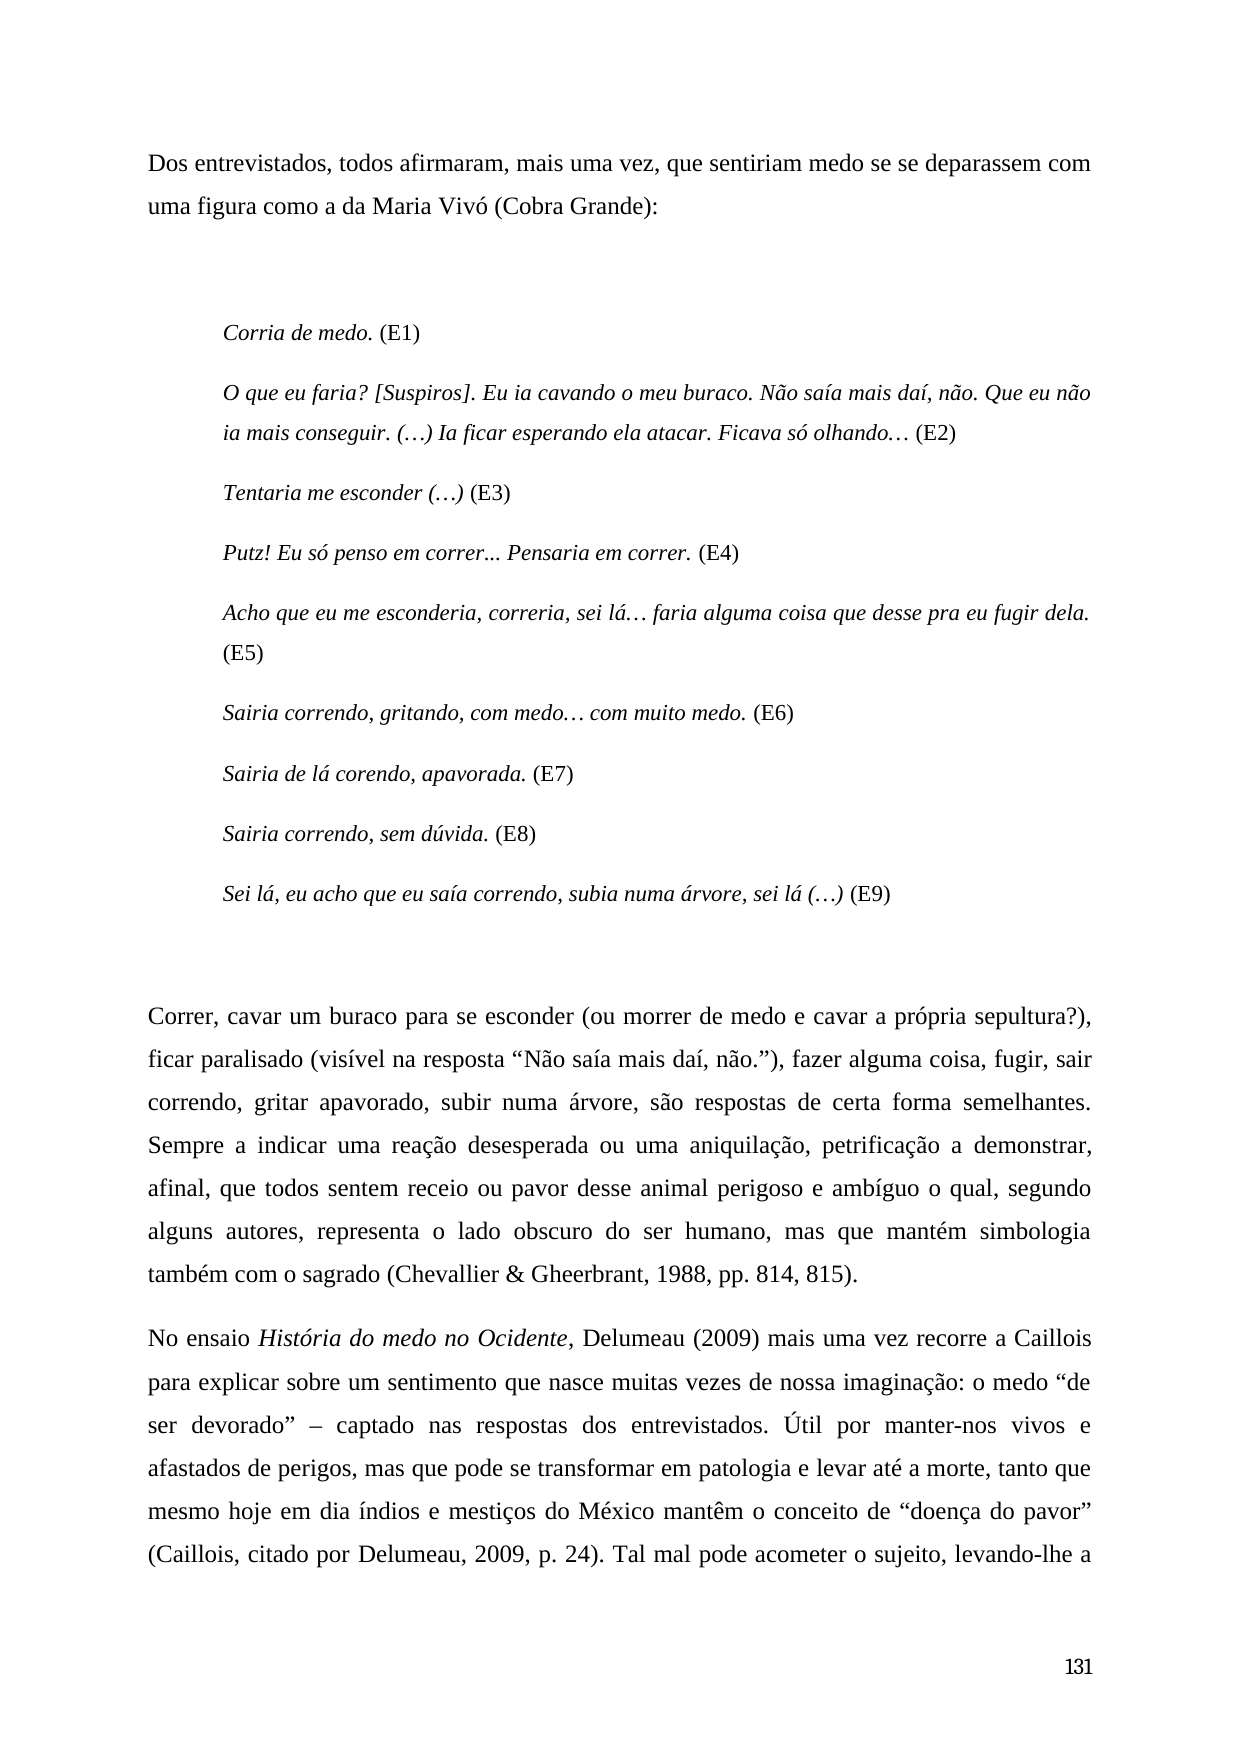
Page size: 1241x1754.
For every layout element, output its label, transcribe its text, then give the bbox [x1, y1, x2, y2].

text Tentaria me esconder (…) (E3) [148, 479, 1092, 505]
text Sairia correndo, gritando, com medo… com muito medo. (E6) [148, 699, 1092, 726]
text O que eu faria? [Suspiros]. Eu ia cavando o meu buraco. Não saía mais daí, não. Que eu não ia mais conseguir. (…) Ia ficar esperando ela atacar. Ficava só olhando… (E2) [223, 379, 1092, 445]
text Correr, cavar um buraco para se esconder (ou morrer de medo e cavar a própria sepultura?), ficar paralisado (visível na resposta “Não saía mais daí, não.”), fazer alguma coisa, fugir, sair correndo, gritar apavorado, subir numa árvore, são respostas de certa forma semelhantes. Sempre a indicar uma reação desesperada ou uma aniquilação, petrificação a demonstrar, afinal, que todos sentem receio ou pavor desse animal perigoso e ambíguo o qual, segundo alguns autores, representa o lado obscuro do ser humano, mas que mantém simbologia também com o sagrado (Chevallier & Gheerbrant, 1988, pp. 814, 815). [148, 1001, 1092, 1288]
text Acho que eu me esconderia, correria, sei lá… faria alguma coisa que desse pra eu fugir dela. (E5) [223, 599, 1092, 665]
text Sei lá, eu acho que eu saía correndo, subia numa árvore, sei lá (…) (E9) [148, 880, 1092, 907]
text Sairia de lá corendo, apavorada. (E7) [148, 759, 1092, 786]
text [148, 1323, 1092, 1568]
text Corria de medo. (E1) [148, 319, 1092, 345]
text Sairia correndo, sem dúvida. (E8) [148, 820, 1092, 846]
text Putz! Eu só penso em correr... Pensaria em correr. (E4) [148, 539, 1092, 566]
text Dos entrevistados, todos afirmaram, mais uma vez, que sentiriam medo se se deparassem com uma figura como a da Maria Vivó (Cobra Grande): [148, 148, 1092, 219]
